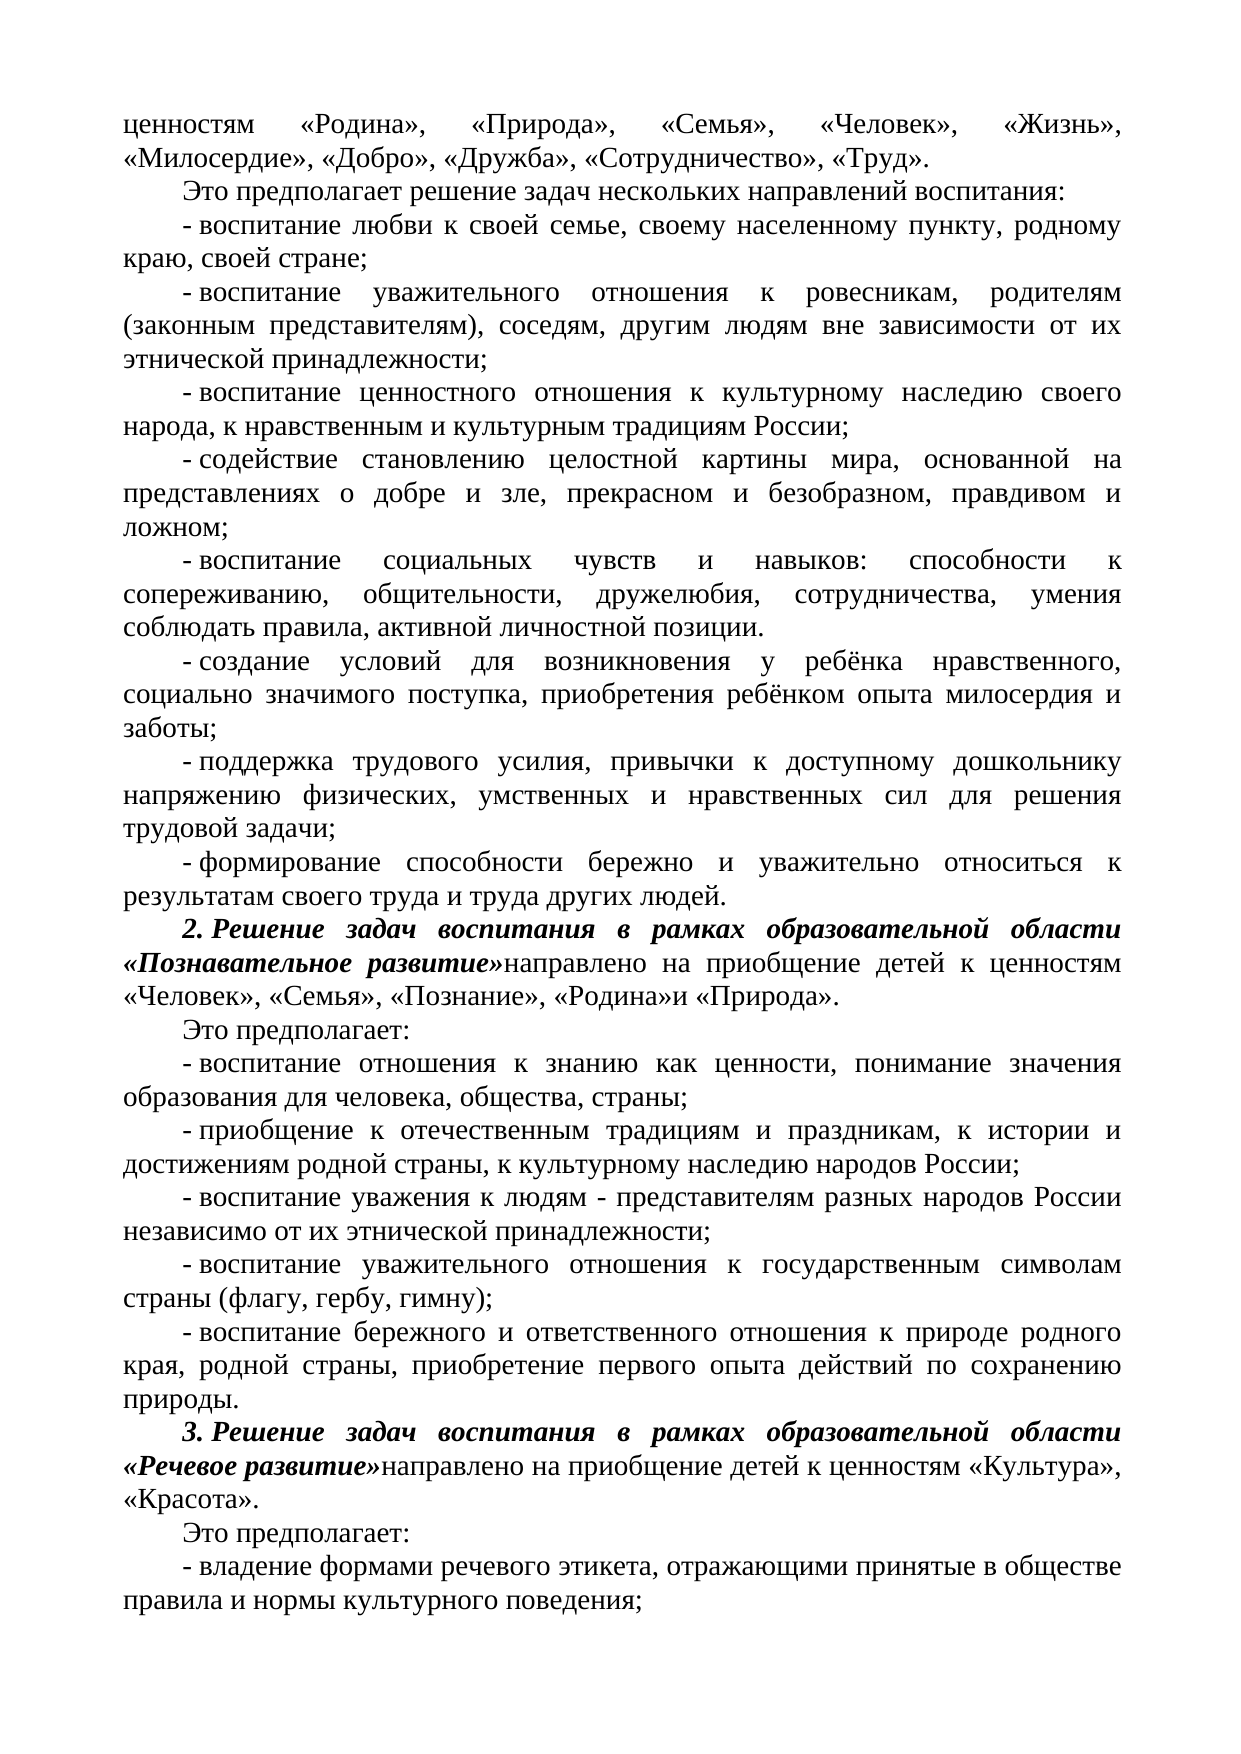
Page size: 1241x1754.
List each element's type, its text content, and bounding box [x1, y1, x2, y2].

text - владение формами речевого этикета, отражающими принятые в обществе правила и нормы культурного поведения; [123, 1548, 1122, 1616]
text - приобщение к отечественным традициям и праздникам, к истории и достижениям родной страны, к культурному наследию народов России; [123, 1112, 1122, 1179]
text Это предполагает: [123, 1012, 1122, 1045]
text Это предполагает: [123, 1515, 1122, 1548]
text - воспитание отношения к знанию как ценности, понимание значения образования для человека, общества, страны; [123, 1045, 1122, 1112]
text - воспитание уважительного отношения к ровесникам, родителям (законным представителям), соседям, другим людям вне зависимости от их этнической принадлежности; [123, 274, 1122, 374]
text - воспитание любви к своей семье, своему населенному пункту, родному краю, своей стране; [123, 207, 1122, 274]
text - поддержка трудового усилия, привычки к доступному дошкольнику напряжению физических, умственных и нравственных сил для решения трудовой задачи; [123, 743, 1122, 844]
text - воспитание социальных чувств и навыков: способности к сопереживанию, общительности, дружелюбия, сотрудничества, умения соблюдать правила, активной личностной позиции. [123, 542, 1122, 643]
text - создание условий для возникновения у ребёнка нравственного, социально значимого поступка, приобретения ребёнком опыта милосердия и заботы; [123, 643, 1122, 743]
text - воспитание ценностного отношения к культурному наследию своего народа, к нравственным и культурным традициям России; [123, 374, 1122, 442]
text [123, 106, 1122, 173]
text 2. Решение задач воспитания в рамках образовательной области «Познавательное развитие»направлено на приобщение детей к ценностям «Человек», «Семья», «Познание», «Родина»и «Природа». [123, 911, 1122, 1012]
text 3. Решение задач воспитания в рамках образовательной области «Речевое развитие»направлено на приобщение детей к ценностям «Культура», «Красота». [123, 1414, 1122, 1515]
text - воспитание бережного и ответственного отношения к природе родного края, родной страны, приобретение первого опыта действий по сохранению природы. [123, 1314, 1122, 1414]
text Это предполагает решение задач нескольких направлений воспитания: [123, 173, 1122, 207]
text - воспитание уважительного отношения к государственным символам страны (флагу, гербу, гимну); [123, 1247, 1122, 1314]
text - содействие становлению целостной картины мира, основанной на представлениях о добре и зле, прекрасном и безобразном, правдивом и ложном; [123, 442, 1122, 542]
text - формирование способности бережно и уважительно относиться к результатам своего труда и труда других людей. [123, 844, 1122, 911]
text - воспитание уважения к людям - представителям разных народов России независимо от их этнической принадлежности; [123, 1179, 1122, 1247]
